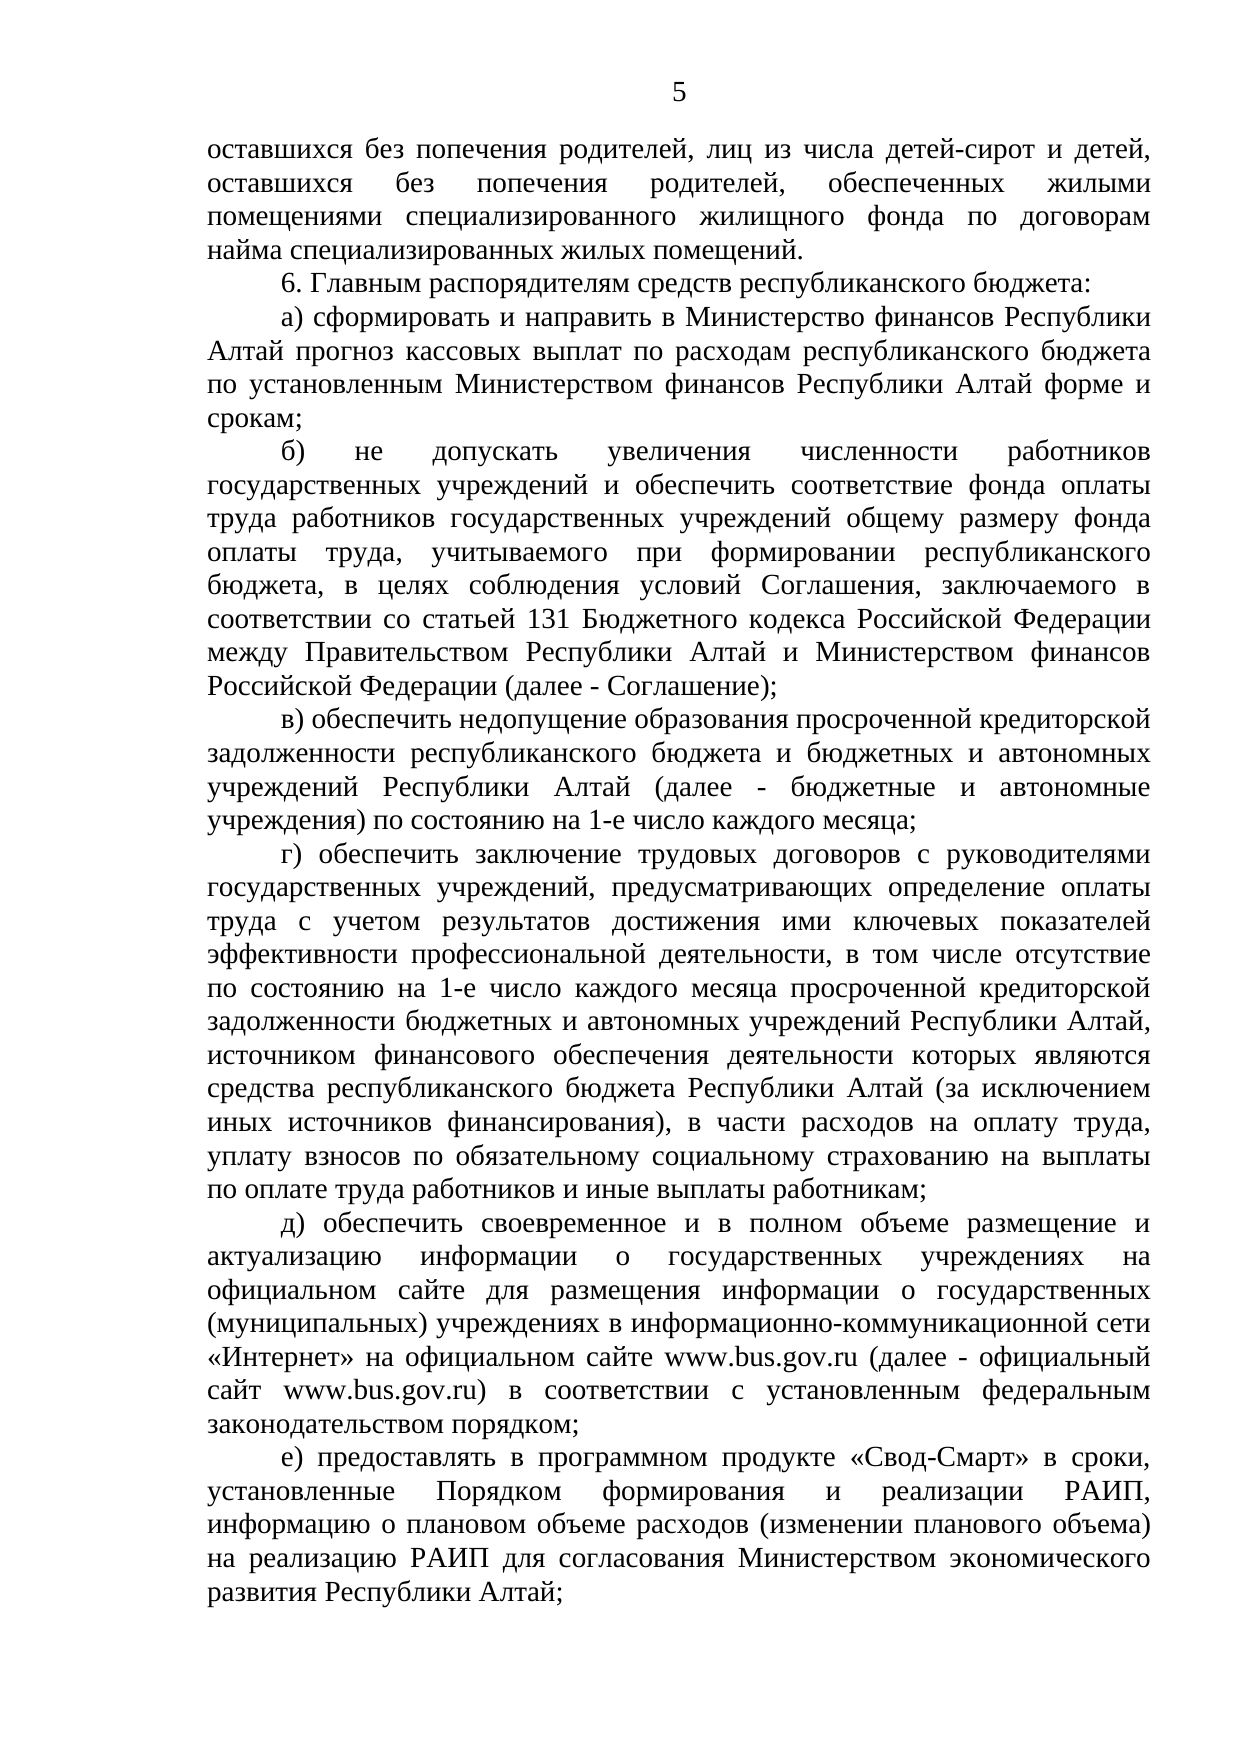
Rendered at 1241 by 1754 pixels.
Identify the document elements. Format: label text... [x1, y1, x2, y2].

text б) не допускать увеличения численности работников государственных учреждений и обеспечить соответствие фонда оплаты труда работников государственных учреждений общему размеру фонда оплаты труда, учитываемого при формировании республиканского бюджета, в целях соблюдения условий Соглашения, заключаемого в соответствии со статьей 131 Бюджетного кодекса Российской Федерации между Правительством Республики Алтай и Министерством финансов Российской Федерации (далее - Соглашение); [207, 433, 1152, 702]
text в) обеспечить недопущение образования просроченной кредиторской задолженности республиканского бюджета и бюджетных и автономных учреждений Республики Алтай (далее - бюджетные и автономные учреждения) по состоянию на 1-е число каждого месяца; [207, 702, 1152, 836]
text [207, 131, 1152, 266]
text д) обеспечить своевременное и в полном объеме размещение и актуализацию информации о государственных учреждениях на официальном сайте для размещения информации о государственных (муниципальных) учреждениях в информационно-коммуникационной сети «Интернет» на официальном сайте www.bus.gov.ru (далее - официальный сайт www.bus.gov.ru) в соответствии с установленным федеральным законодательством порядком; [207, 1205, 1152, 1439]
text е) предоставлять в программном продукте «Свод-Смарт» в сроки, установленные Порядком формирования и реализации РАИП, информацию о плановом объеме расходов (изменении планового объема) на реализацию РАИП для согласования Министерством экономического развития Республики Алтай; [207, 1439, 1152, 1607]
text 6. Главным распорядителям средств республиканского бюджета: [207, 266, 1152, 299]
text а) сформировать и направить в Министерство финансов Республики Алтай прогноз кассовых выплат по расходам республиканского бюджета по установленным Министерством финансов Республики Алтай форме и срокам; [207, 299, 1152, 433]
text г) обеспечить заключение трудовых договоров с руководителями государственных учреждений, предусматривающих определение оплаты труда с учетом результатов достижения ими ключевых показателей эффективности профессиональной деятельности, в том числе отсутствие по состоянию на 1-е число каждого месяца просроченной кредиторской задолженности бюджетных и автономных учреждений Республики Алтай, источником финансового обеспечения деятельности которых являются средства республиканского бюджета Республики Алтай (за исключением иных источников финансирования), в части расходов на оплату труда, уплату взносов по обязательному социальному страхованию на выплаты по оплате труда работников и иные выплаты работникам; [207, 836, 1152, 1205]
